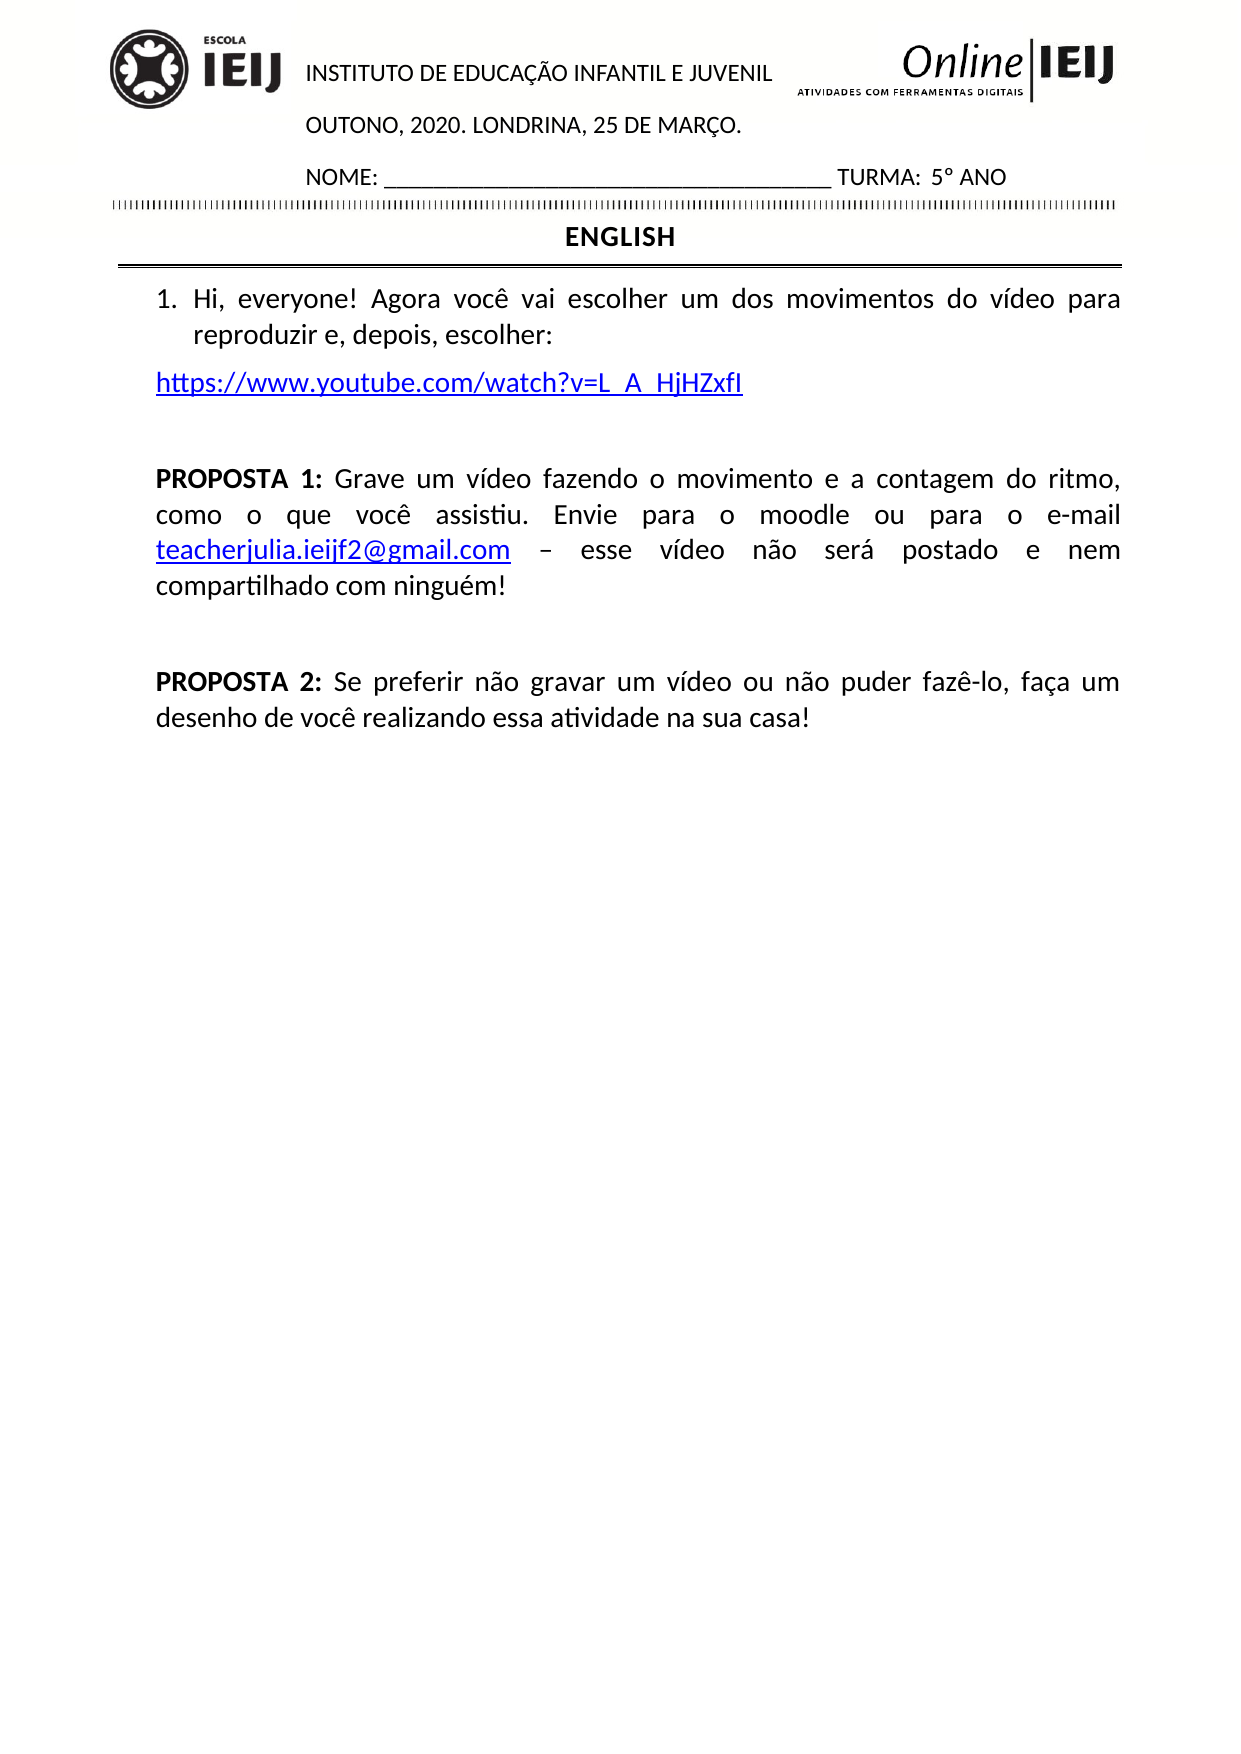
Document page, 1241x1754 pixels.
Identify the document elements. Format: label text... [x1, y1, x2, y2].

list https://www.youtube.com/watch?v=L_A_HjHZxfI [156, 364, 1122, 399]
list PROPOSTA 2: Se preferir não gravar um vídeo ou não puder fazê-lo, faça um desenho de você realizando essa atividade na sua casa! [156, 663, 1122, 734]
list Hi, everyone! Agora você vai escolher um dos movimentos do vídeo para reproduzir e, depois, escolher: [156, 280, 1122, 351]
list PROPOSTA 1: Grave um vídeo fazendo o movimento e a contagem do ritmo, como o que você assistiu. Envie para o moodle ou para o e-mail teacherjulia.ieijf2@gmail.com – esse vídeo não será postado e nem compartilhado com ninguém! [156, 460, 1122, 603]
picture [0, 0, 1238, 240]
text english [118, 218, 1122, 264]
